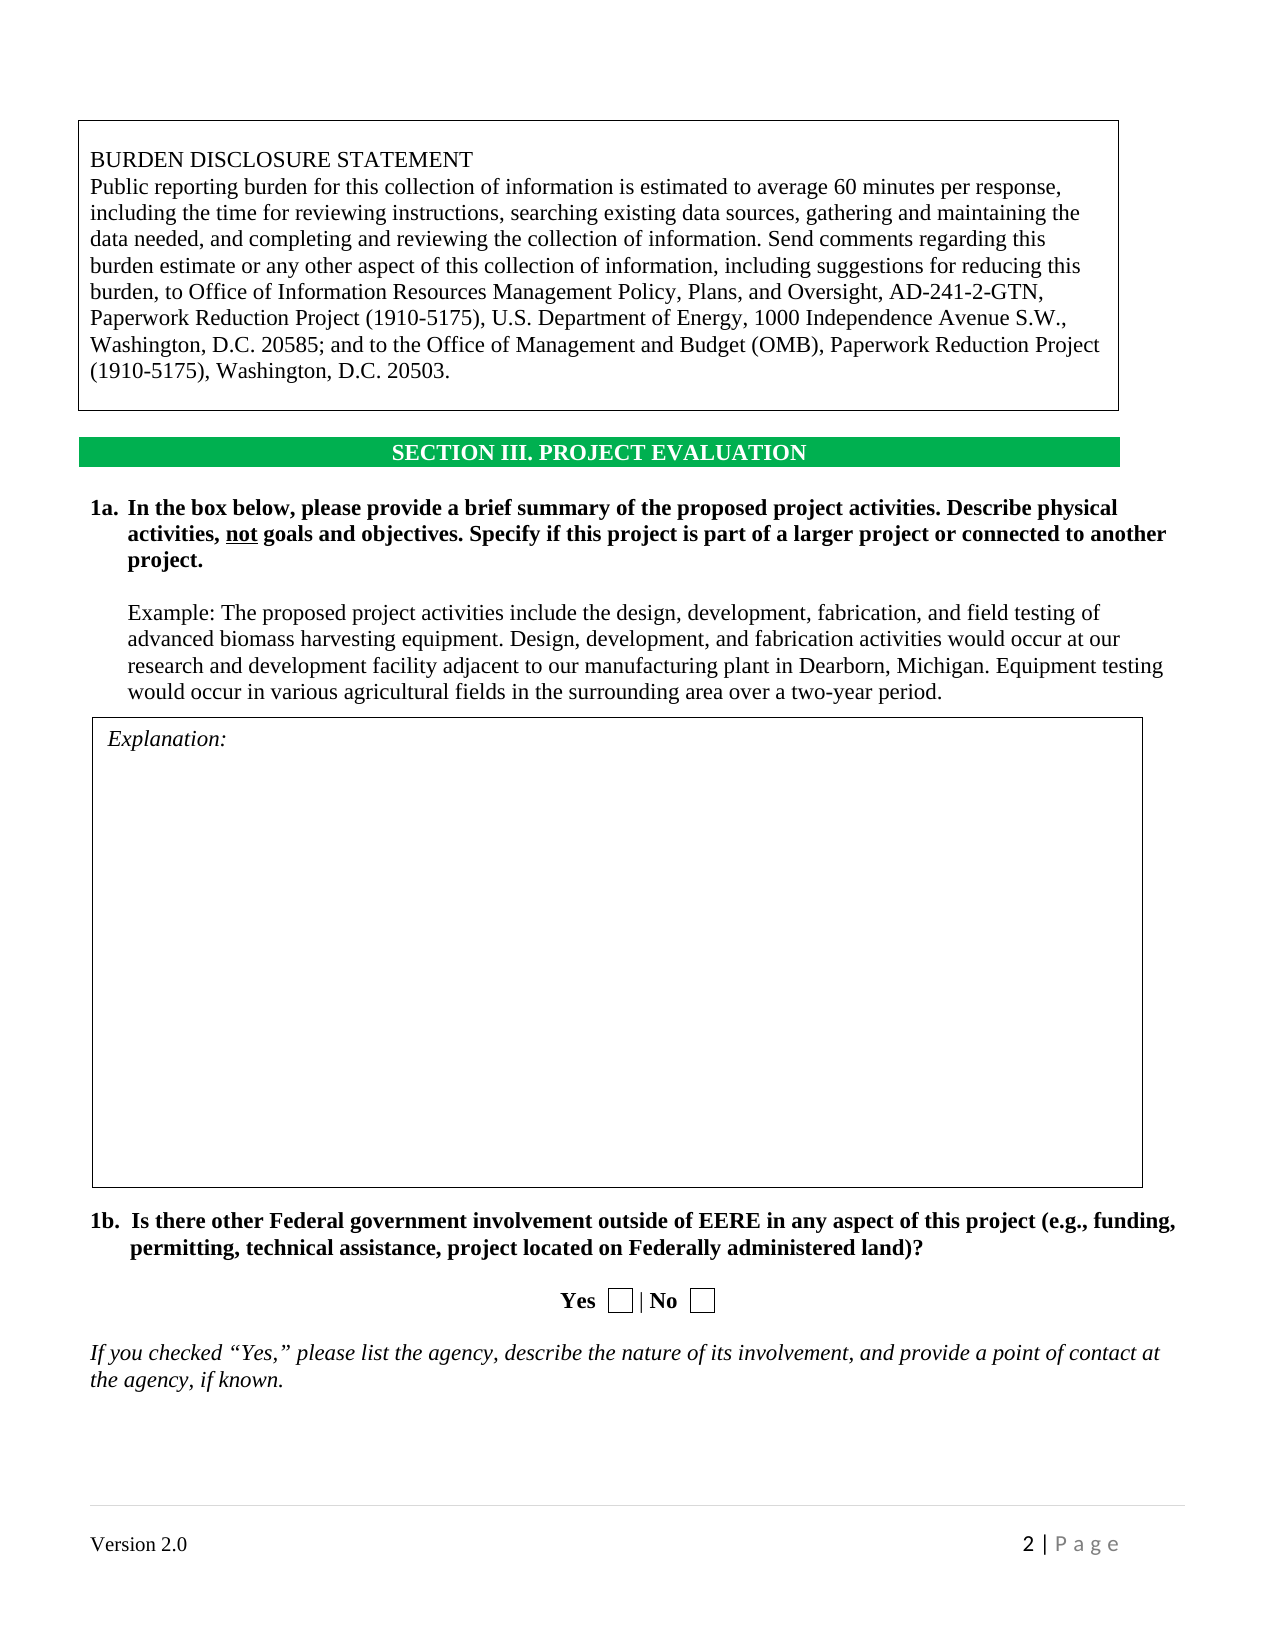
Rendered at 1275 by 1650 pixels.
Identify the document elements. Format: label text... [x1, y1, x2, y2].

text Example: The proposed project activities include the design, development, fabrication, and field testing of advanced biomass harvesting equipment. Design, development, and fabrication activities would occur at our research and development facility adjacent to our manufacturing plant in Dearborn, Michigan. Equipment testing would occur in various agricultural fields in the surrounding area over a two-year period. [90, 599, 1185, 704]
table_header SECTION III. PROJECT EVALUATION [79, 437, 1120, 467]
text 1b. Is there other Federal government involvement outside of EERE in any aspect of this project (e.g., funding, [90, 1208, 1185, 1234]
text 1a. In the box below, please provide a brief summary of the proposed project activities. Describe physical activities, not goals and objectives. Specify if this project is part of a larger project or connected to another project. [90, 494, 1185, 573]
text If you checked “Yes,” please list the agency, describe the nature of its involvement, and provide a point of contact at the agency, if known. [90, 1339, 1185, 1392]
text Yes | No [90, 1287, 1185, 1313]
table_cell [79, 121, 1118, 410]
text permitting, technical assistance, project located on Federally administered land)? [90, 1234, 1185, 1260]
